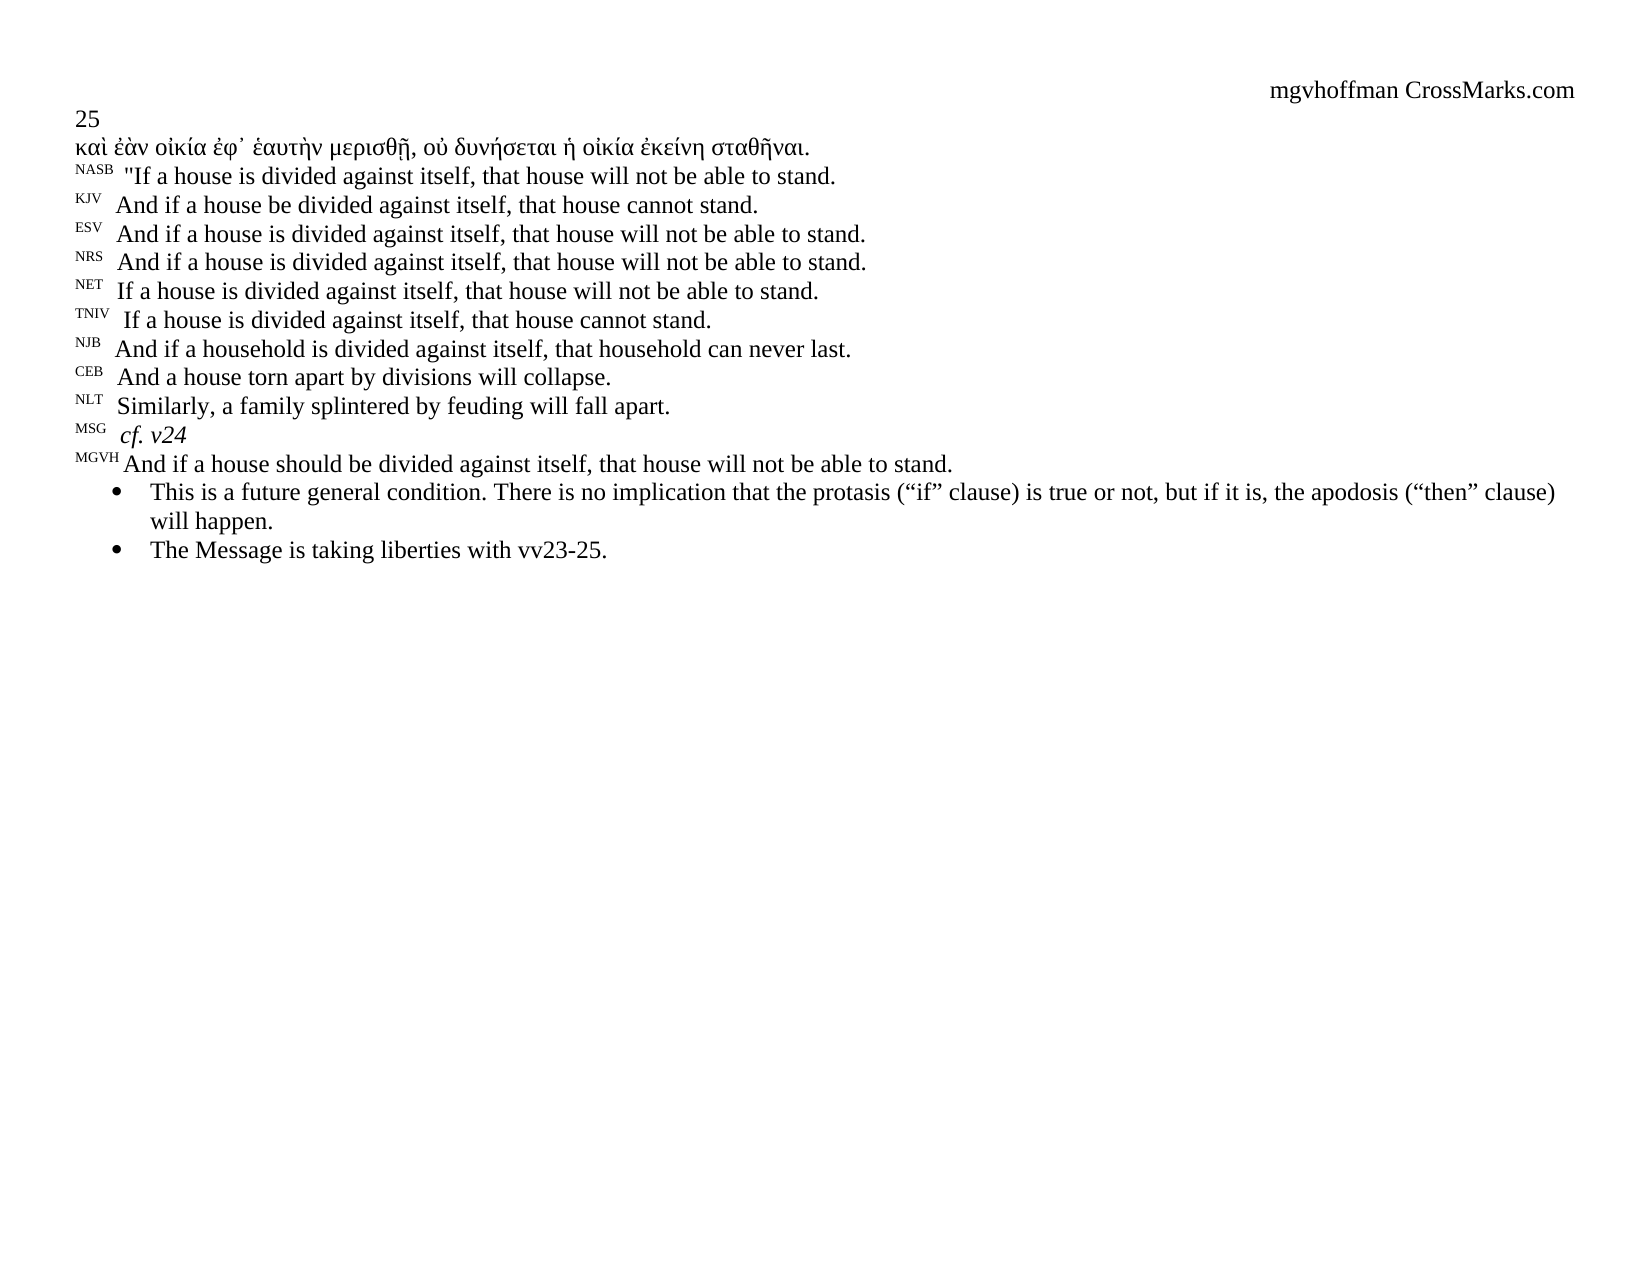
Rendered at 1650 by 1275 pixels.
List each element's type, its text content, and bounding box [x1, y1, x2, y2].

text NASB "If a house is divided against itself, that house will not be able to stand. [75, 161, 1575, 190]
text NET If a house is divided against itself, that house will not be able to stand. [75, 276, 1575, 305]
text KJV And if a house be divided against itself, that house cannot stand. [75, 190, 1575, 219]
text NJB And if a household is divided against itself, that household can never last. [75, 334, 1575, 362]
list The Message is taking liberties with vv23-25. [112, 535, 1575, 564]
text TNIV If a house is divided against itself, that house cannot stand. [75, 305, 1575, 334]
text MGVH And if a house should be divided against itself, that house will not be able to stand. [75, 449, 1575, 477]
text NRS And if a house is divided against itself, that house will not be able to stand. [75, 247, 1575, 276]
text NLT Similarly, a family splintered by feuding will fall apart. [75, 391, 1575, 420]
text CEB And a house torn apart by divisions will collapse. [75, 362, 1575, 391]
text 25 [75, 104, 1575, 132]
text MSG cf. v24 [75, 420, 1575, 449]
list This is a future general condition. There is no implication that the protasis (“if” clause) is true or not, but if it is, the apodosis (“then” clause) will happen. [112, 477, 1575, 535]
text ESV And if a house is divided against itself, that house will not be able to stand. [75, 219, 1575, 247]
text καὶ ἐὰν οἰκία ἐφ᾽ ἑαυτὴν μερισθῇ, οὐ δυνήσεται ἡ οἰκία ἐκείνη σταθῆναι. [75, 132, 1575, 161]
